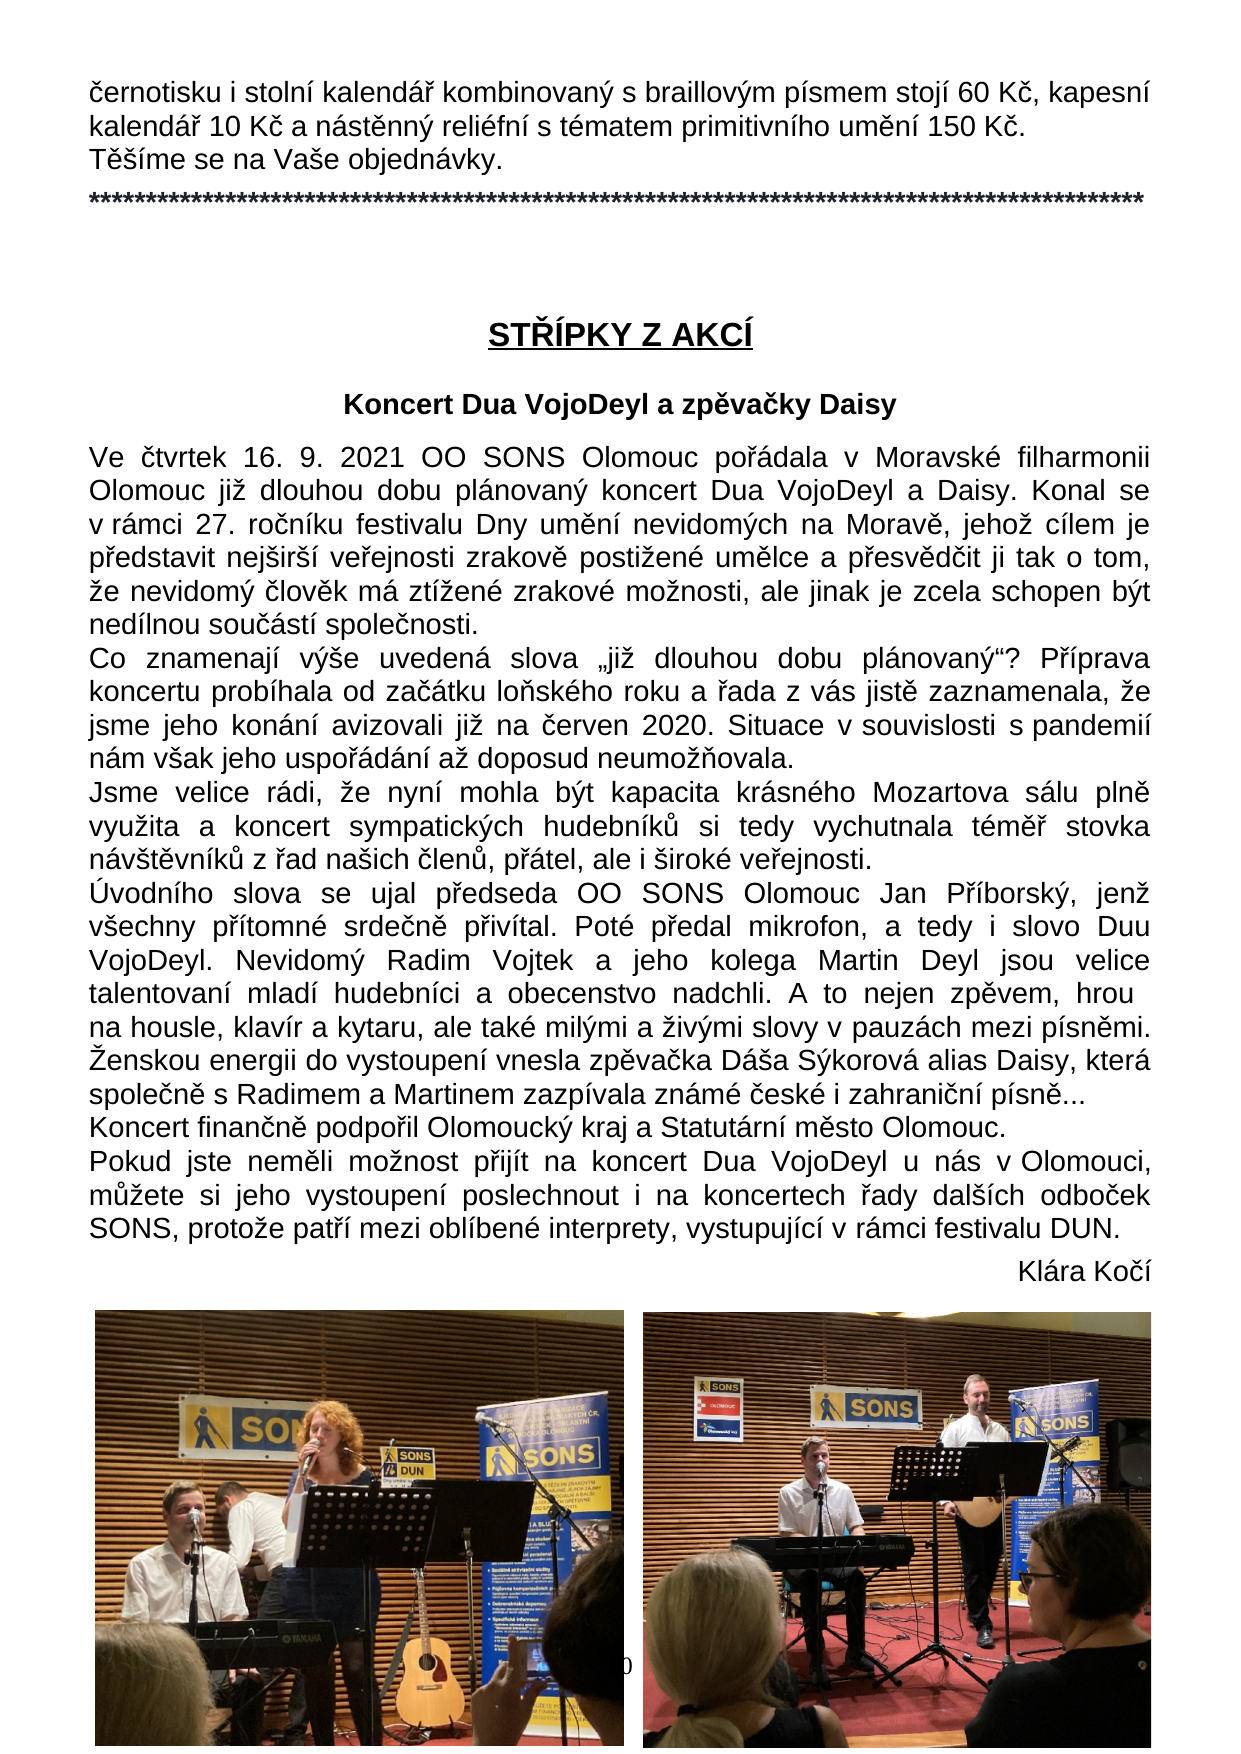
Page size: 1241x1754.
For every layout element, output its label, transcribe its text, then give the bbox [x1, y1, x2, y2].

text Koncert finančně podpořil Olomoucký kraj a Statutární město Olomouc. [89, 1110, 1152, 1144]
picture [95, 1310, 624, 1746]
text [89, 75, 1152, 142]
text ********************************************************************************************* [89, 185, 1152, 219]
text Úvodního slova se ujal předseda OO SONS Olomouc Jan Příborský, jenž všechny přítomné srdečně přivítal. Poté předal mikrofon, a tedy i slovo Duu VojoDeyl. Nevidomý Radim Vojtek a jeho kolega Martin Deyl jsou velice talentovaní mladí hudebníci a obecenstvo nadchli. A to nejen zpěvem, hrou na housle, klavír a kytaru, ale také milými a živými slovy v pauzách mezi písněmi. Ženskou energii do vystoupení vnesla zpěvačka Dáša Sýkorová alias Daisy, která společně s Radimem a Martinem zazpívala známé české i zahraniční písně... [89, 876, 1152, 1110]
text Pokud jste neměli možnost přijít na koncert Dua VojoDeyl u nás v Olomouci, můžete si jeho vystoupení poslechnout i na koncertech řady dalších odboček SONS, protože patří mezi oblíbené interprety, vystupující v rámci festivalu DUN. [89, 1144, 1152, 1244]
text Co znamenají výše uvedená slova „již dlouhou dobu plánovaný“? Příprava koncertu probíhala od začátku loňského roku a řada z vás jistě zaznamenala, že jsme jeho konání avizovali již na červen 2020. Situace v souvislosti s pandemií nám však jeho uspořádání až doposud neumožňovala. [89, 641, 1152, 775]
text Ve čtvrtek 16. 9. 2021 OO SONS Olomouc pořádala v Moravské filharmonii Olomouc již dlouhou dobu plánovaný koncert Dua VojoDeyl a Daisy. Konal se v rámci 27. ročníku festivalu Dny umění nevidomých na Moravě, jehož cílem je představit nejširší veřejnosti zrakově postižené umělce a přesvědčit ji tak o tom, že nevidomý člověk má ztížené zrakové možnosti, ale jinak je zcela schopen být nedílnou součástí společnosti. [89, 439, 1152, 641]
text Těšíme se na Vaše objednávky. [89, 142, 1152, 176]
picture [643, 1312, 1152, 1748]
text Klára Kočí [89, 1254, 1152, 1288]
text STŘÍPKY Z AKCÍ [89, 315, 1152, 353]
text Koncert Dua VojoDeyl a zpěvačky Daisy [89, 387, 1152, 420]
text Jsme velice rádi, že nyní mohla být kapacita krásného Mozartova sálu plně využita a koncert sympatických hudebníků si tedy vychutnala téměř stovka návštěvníků z řad našich členů, přátel, ale i široké veřejnosti. [89, 775, 1152, 876]
